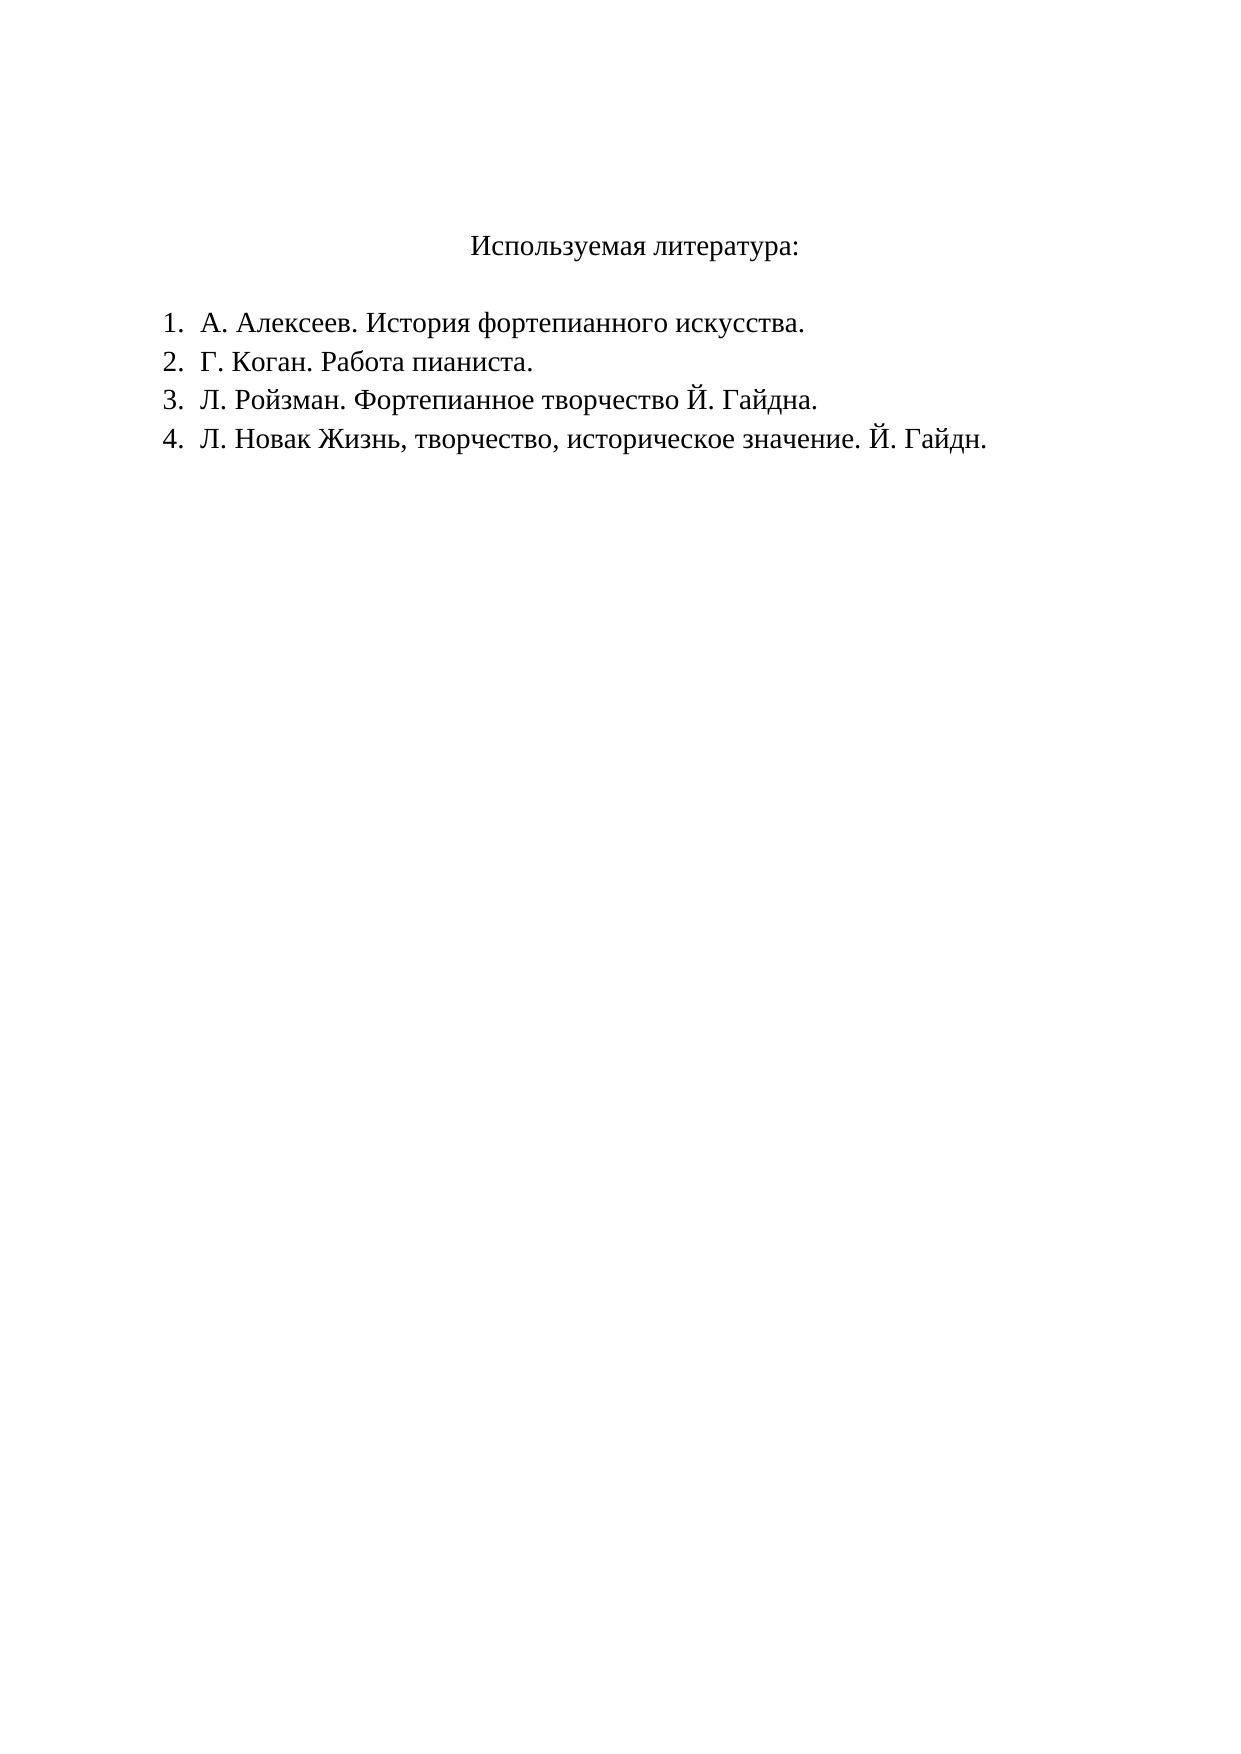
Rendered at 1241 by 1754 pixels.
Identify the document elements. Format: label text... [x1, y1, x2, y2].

list Л. Новак Жизнь, творчество, историческое значение. Й. Гайдн. [162, 421, 1107, 454]
list А. Алексеев. История фортепианного искусства. [162, 305, 1107, 339]
list Л. Ройзман. Фортепианное творчество Й. Гайдна. [162, 382, 1107, 416]
text Используемая литература: [133, 228, 1107, 262]
list Г. Коган. Работа пианиста. [162, 344, 1107, 377]
